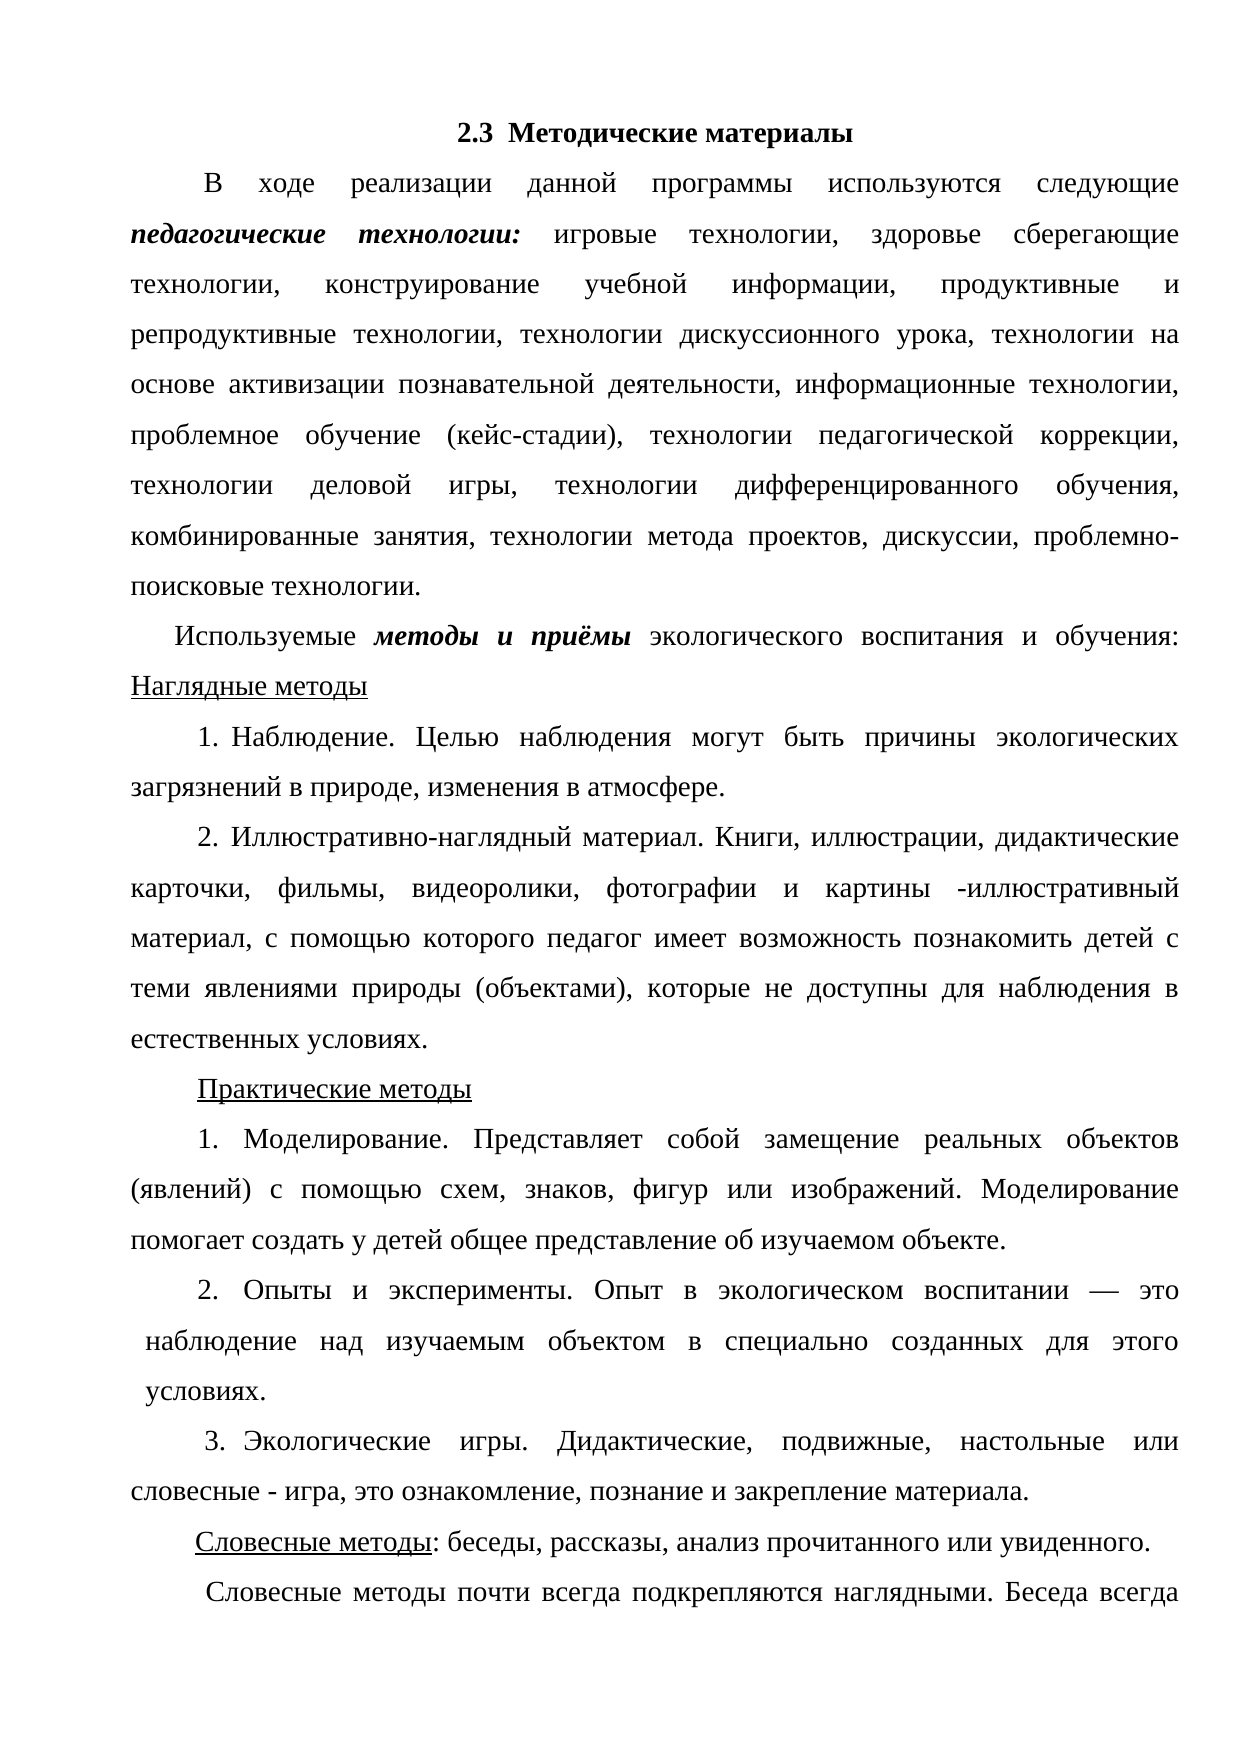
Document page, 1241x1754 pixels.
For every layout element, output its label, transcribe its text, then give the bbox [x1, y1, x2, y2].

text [130, 1574, 1180, 1608]
text Практические методы [130, 1071, 1180, 1104]
list Наблюдение. Целью наблюдения могут быть причины экологических загрязнений в природе, изменения в атмосфере. [130, 719, 1180, 803]
text Используемые методы и приёмы экологического воспитания и обучения: Наглядные методы [130, 618, 1180, 702]
list Экологические игры. Дидактические, подвижные, настольные или словесные - игра, это ознакомление, познание и закрепление материала. [130, 1423, 1180, 1507]
list Иллюстративно-наглядный материал. Книги, иллюстрации, дидактические карточки, фильмы, видеоролики, фотографии и картины -иллюстративный материал, с помощью которого педагог имеет возможность познакомить детей с теми явлениями природы (объектами), которые не доступны для наблюдения в естественных условиях. [130, 819, 1180, 1054]
text В ходе реализации данной программы используются следующие педагогические технологии: игровые технологии, здоровье сберегающие технологии, конструирование учебной информации, продуктивные и репродуктивные технологии, технологии дискуссионного урока, технологии на основе активизации познавательной деятельности, информационные технологии, проблемное обучение (кейс-стадии), технологии педагогической коррекции, технологии деловой игры, технологии дифференцированного обучения, комбинированные занятия, технологии метода проектов, дискуссии, проблемно-поисковые технологии. [130, 165, 1180, 601]
text Словесные методы: беседы, рассказы, анализ прочитанного или увиденного. [130, 1524, 1180, 1557]
list Опыты и эксперименты. Опыт в экологическом воспитании — это наблюдение над изучаемым объектом в специально созданных для этого условиях. [145, 1272, 1180, 1406]
list Моделирование. Представляет собой замещение реальных объектов (явлений) с помощью схем, знаков, фигур или изображений. Моделирование помогает создать у детей общее представление об изучаемом объекте. [130, 1121, 1180, 1256]
list Методические материалы [130, 115, 1180, 149]
